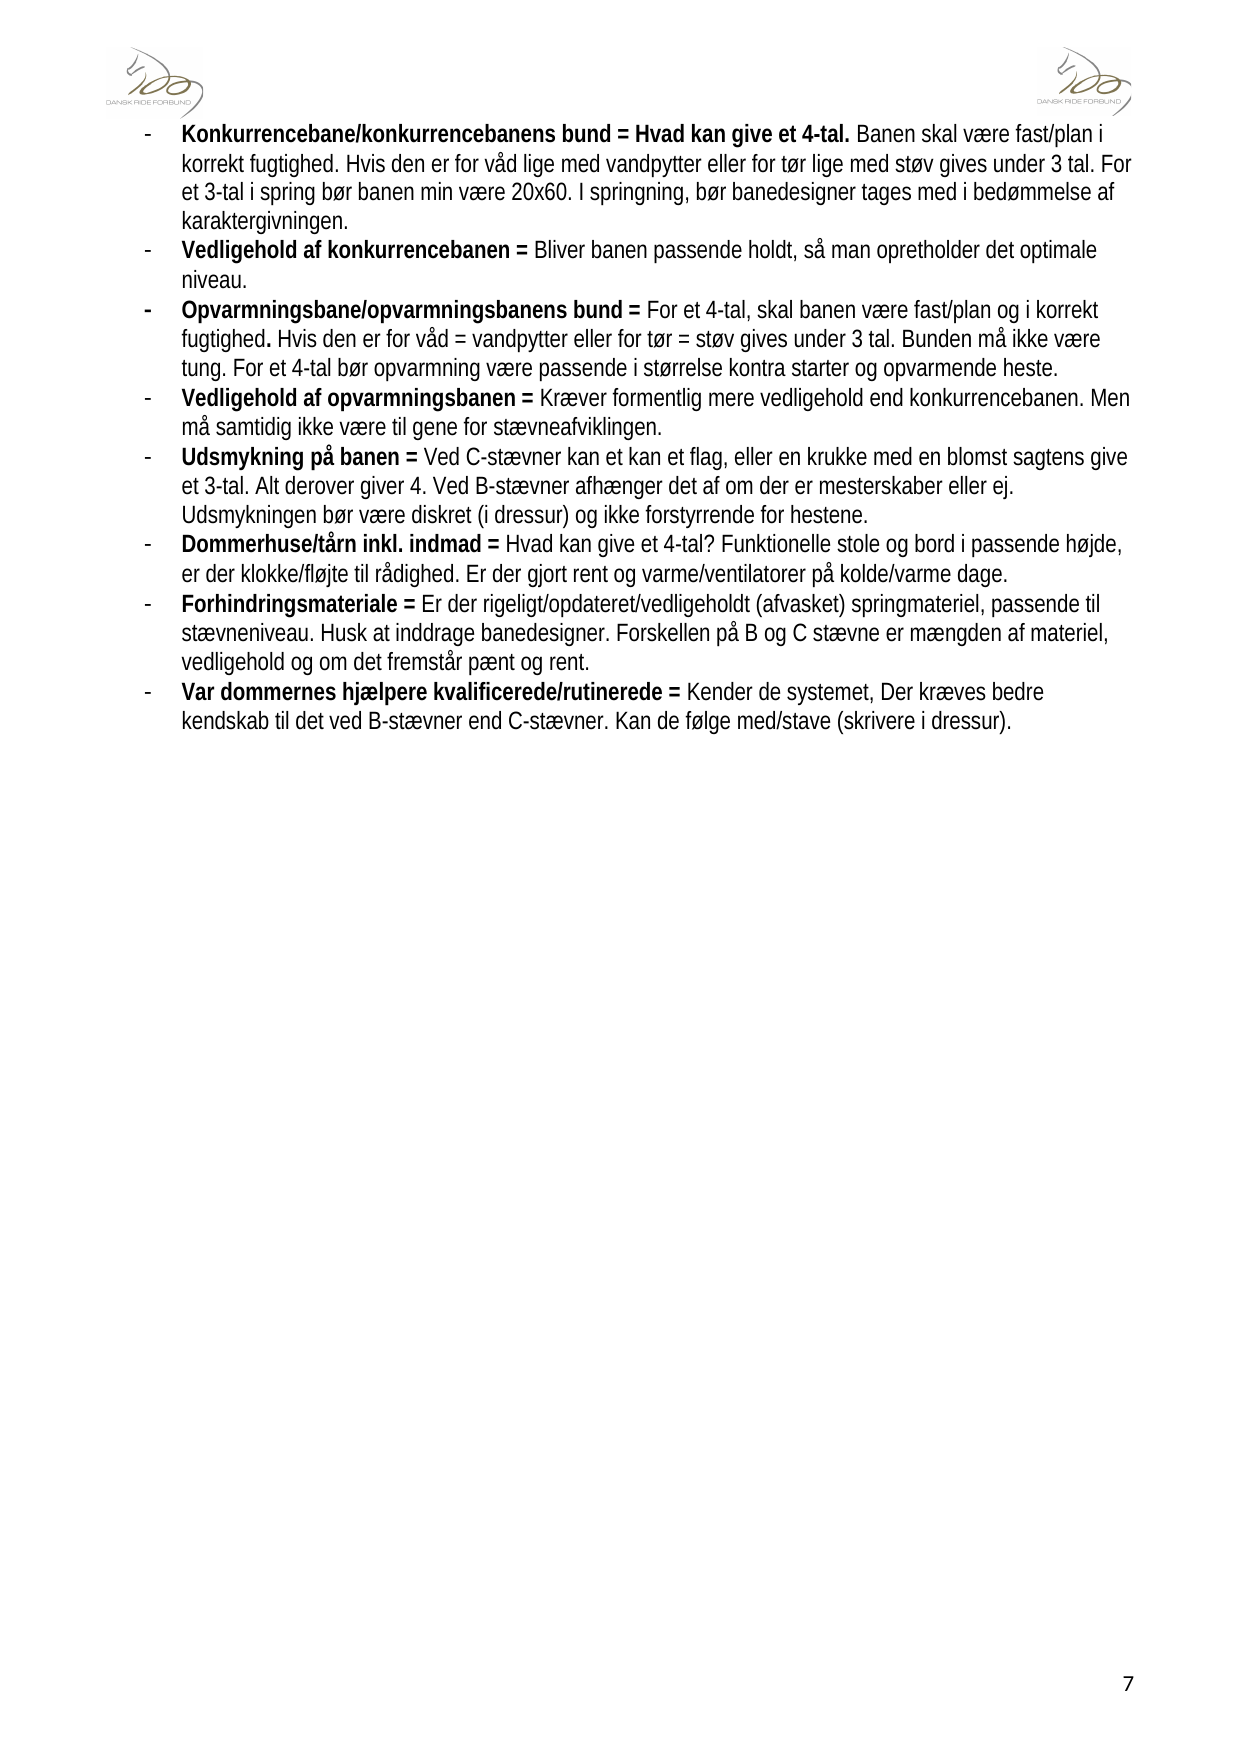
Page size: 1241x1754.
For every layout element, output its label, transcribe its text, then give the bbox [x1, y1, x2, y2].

list Dommerhuse/tårn inkl. indmad = Hvad kan give et 4-tal? Funktionelle stole og bord i passende højde, er der klokke/fløjte til rådighed. Er der gjort rent og varme/ventilatorer på kolde/varme dage. [144, 529, 1134, 588]
picture [1037, 47, 1131, 116]
list Vedligehold af konkurrencebanen = Bliver banen passende holdt, så man opretholder det optimale niveau. [144, 235, 1134, 294]
list Opvarmningsbane/opvarmningsbanens bund = For et 4-tal, skal banen være fast/plan og i korrekt fugtighed. Hvis den er for våd = vandpytter eller for tør = støv gives under 3 tal. Bunden må ikke være tung. For et 4-tal bør opvarmning være passende i størrelse kontra starter og opvarmende heste. [144, 294, 1134, 382]
list Konkurrencebane/konkurrencebanens bund = Hvad kan give et 4-tal. Banen skal være fast/plan i korrekt fugtighed. Hvis den er for våd lige med vandpytter eller for tør lige med støv gives under 3 tal. For et 3-tal i spring bør banen min være 20x60. I springning, bør banedesigner tages med i bedømmelse af karaktergivningen. [144, 118, 1134, 235]
picture [106, 47, 204, 119]
list Udsmykning på banen = Ved C-stævner kan et kan et flag, eller en krukke med en blomst sagtens give et 3-tal. Alt derover giver 4. Ved B-stævner afhænger det af om der er mesterskaber eller ej. Udsmykningen bør være diskret (i dressur) og ikke forstyrrende for hestene. [144, 441, 1134, 529]
list Forhindringsmateriale = Er der rigeligt/opdateret/vedligeholdt (afvasket) springmateriel, passende til stævneniveau. Husk at inddrage banedesigner. Forskellen på B og C stævne er mængden af materiel, vedligehold og om det fremstår pænt og rent. [144, 588, 1134, 676]
list Vedligehold af opvarmningsbanen = Kræver formentlig mere vedligehold end konkurrencebanen. Men må samtidig ikke være til gene for stævneafviklingen. [144, 382, 1134, 441]
list Var dommernes hjælpere kvalificerede/rutinerede = Kender de systemet, Der kræves bedre kendskab til det ved B-stævner end C-stævner. Kan de følge med/stave (skrivere i dressur). [144, 676, 1134, 735]
